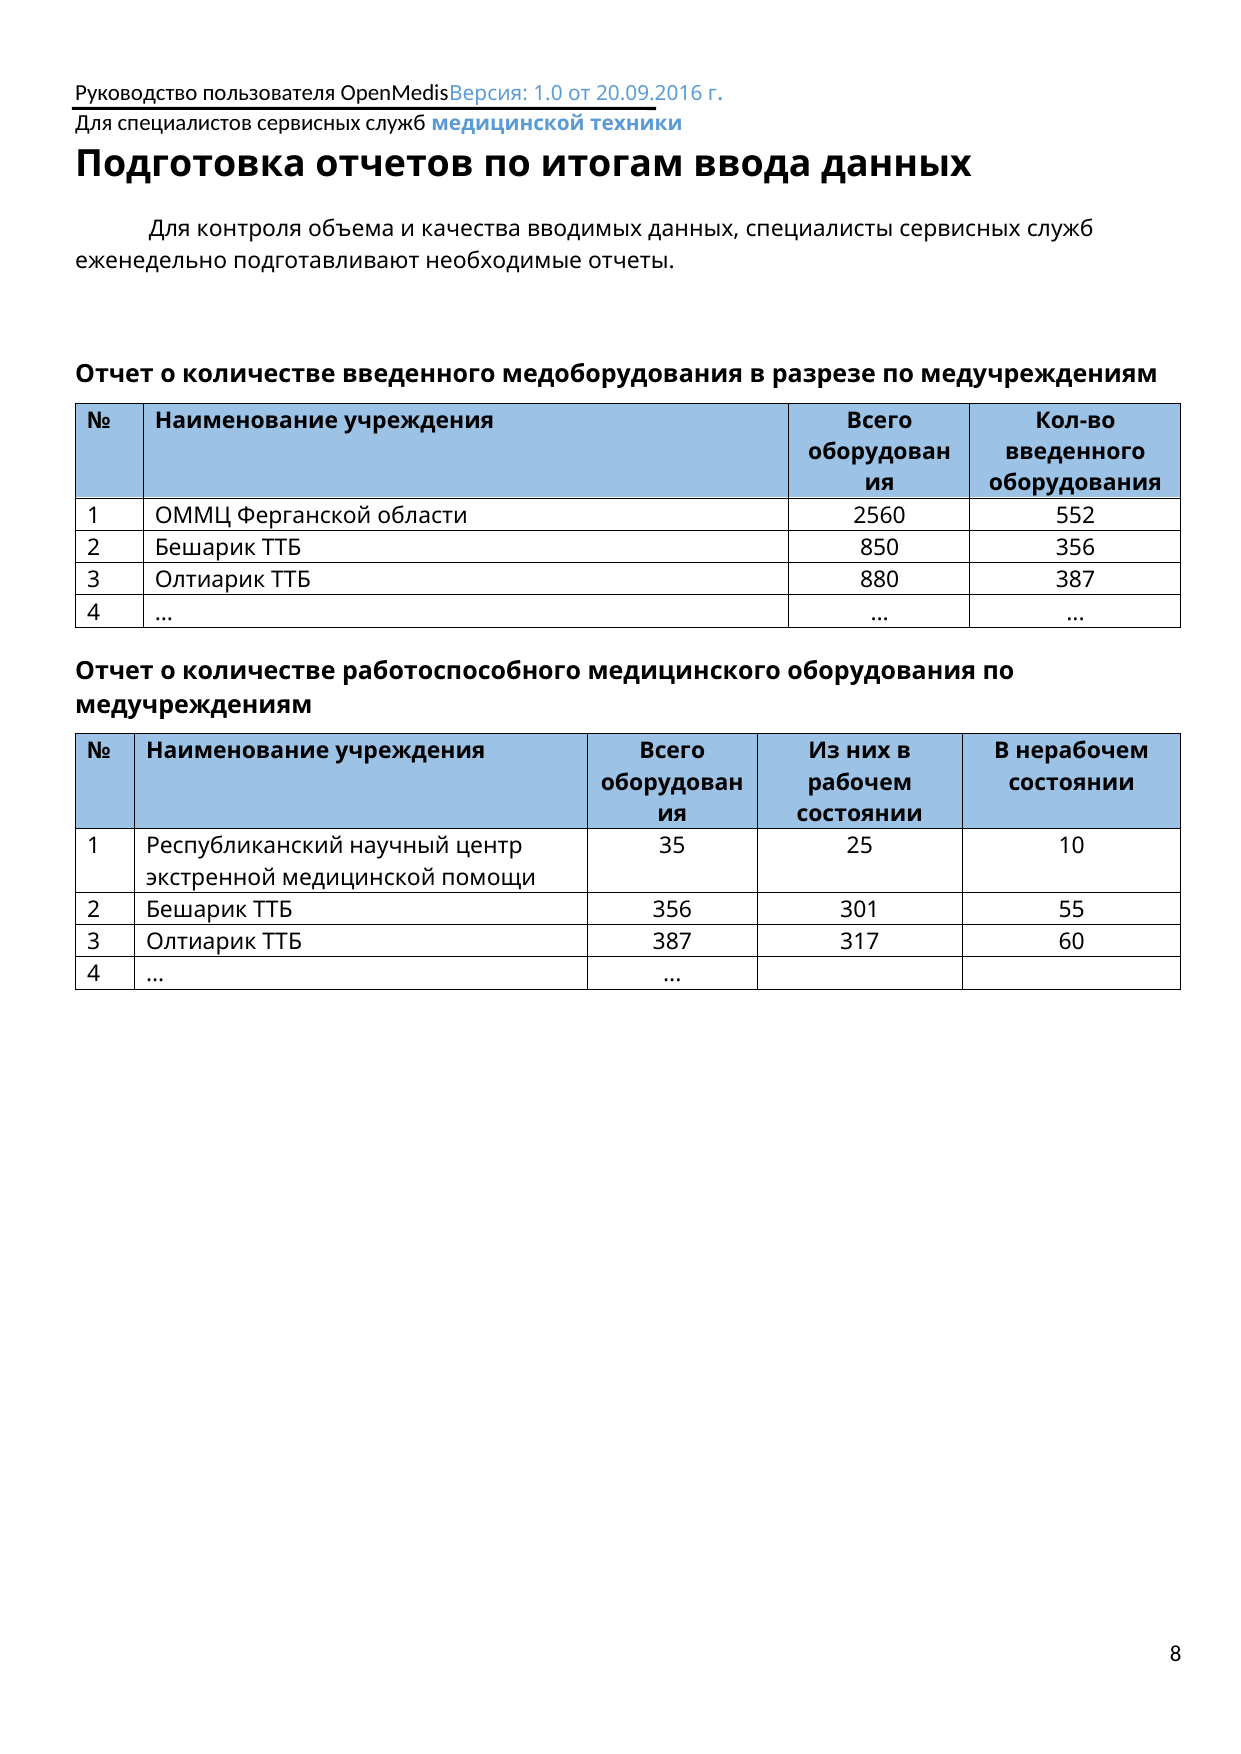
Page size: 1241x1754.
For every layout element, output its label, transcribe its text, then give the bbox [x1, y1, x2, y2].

table_header Наименование учреждения [135, 734, 587, 828]
table_cell 356 [588, 893, 757, 924]
table_cell 3 [76, 563, 143, 594]
table_cell 552 [970, 499, 1180, 530]
table_header Из них в рабочем состоянии [758, 734, 962, 828]
table_cell 35 [588, 829, 757, 892]
table_header Всего оборудования [588, 734, 757, 828]
table_cell Олтиарик ТТБ [135, 925, 587, 956]
text Подготовка отчетов по итогам ввода данных [75, 136, 1181, 187]
table_cell ОММЦ Ферганской области [144, 499, 788, 530]
table_cell 1 [76, 499, 143, 530]
table_cell 1 [76, 829, 134, 892]
table_cell … [144, 595, 788, 627]
table_cell 317 [758, 925, 962, 956]
table_cell 2 [76, 531, 143, 562]
table_cell Олтиарик ТТБ [144, 563, 788, 594]
table_cell 301 [758, 893, 962, 924]
text Отчет о количестве введенного медоборудования в разрезе по медучреждениям [75, 356, 1181, 390]
table_cell … [789, 595, 969, 627]
table_cell 4 [76, 595, 143, 627]
table_cell Бешарик ТТБ [144, 531, 788, 562]
table_cell 4 [76, 957, 134, 988]
table_cell 356 [970, 531, 1180, 562]
table_header № [76, 404, 143, 497]
text Отчет о количестве работоспособного медицинского оборудования по медучреждениям [75, 653, 1181, 721]
table_cell 60 [963, 925, 1180, 956]
table_cell 850 [789, 531, 969, 562]
table_cell ... [970, 595, 1180, 627]
table_cell 10 [963, 829, 1180, 892]
table_header Кол-во введенного оборудования [970, 404, 1180, 497]
table_cell [758, 957, 962, 988]
table_cell Бешарик ТТБ [135, 893, 587, 924]
table_cell 2 [76, 893, 134, 924]
table_cell Республиканский научный центр экстренной медицинской помощи [135, 829, 587, 892]
table_cell 25 [758, 829, 962, 892]
table_header Всего оборудования [789, 404, 969, 497]
table_cell 2560 [789, 499, 969, 530]
table_header Наименование учреждения [144, 404, 788, 497]
table_cell 387 [970, 563, 1180, 594]
table_cell 3 [76, 925, 134, 956]
table_cell 55 [963, 893, 1180, 924]
table_cell … [135, 957, 587, 988]
table_cell ... [588, 957, 757, 988]
table_cell 880 [789, 563, 969, 594]
text Для контроля объема и качества вводимых данных, специалисты сервисных служб еженедельно подготавливают необходимые отчеты. [75, 212, 1181, 275]
table_header В нерабочем состоянии [963, 734, 1180, 828]
table_header № [76, 734, 134, 828]
table_cell [963, 957, 1180, 988]
table_cell 387 [588, 925, 757, 956]
